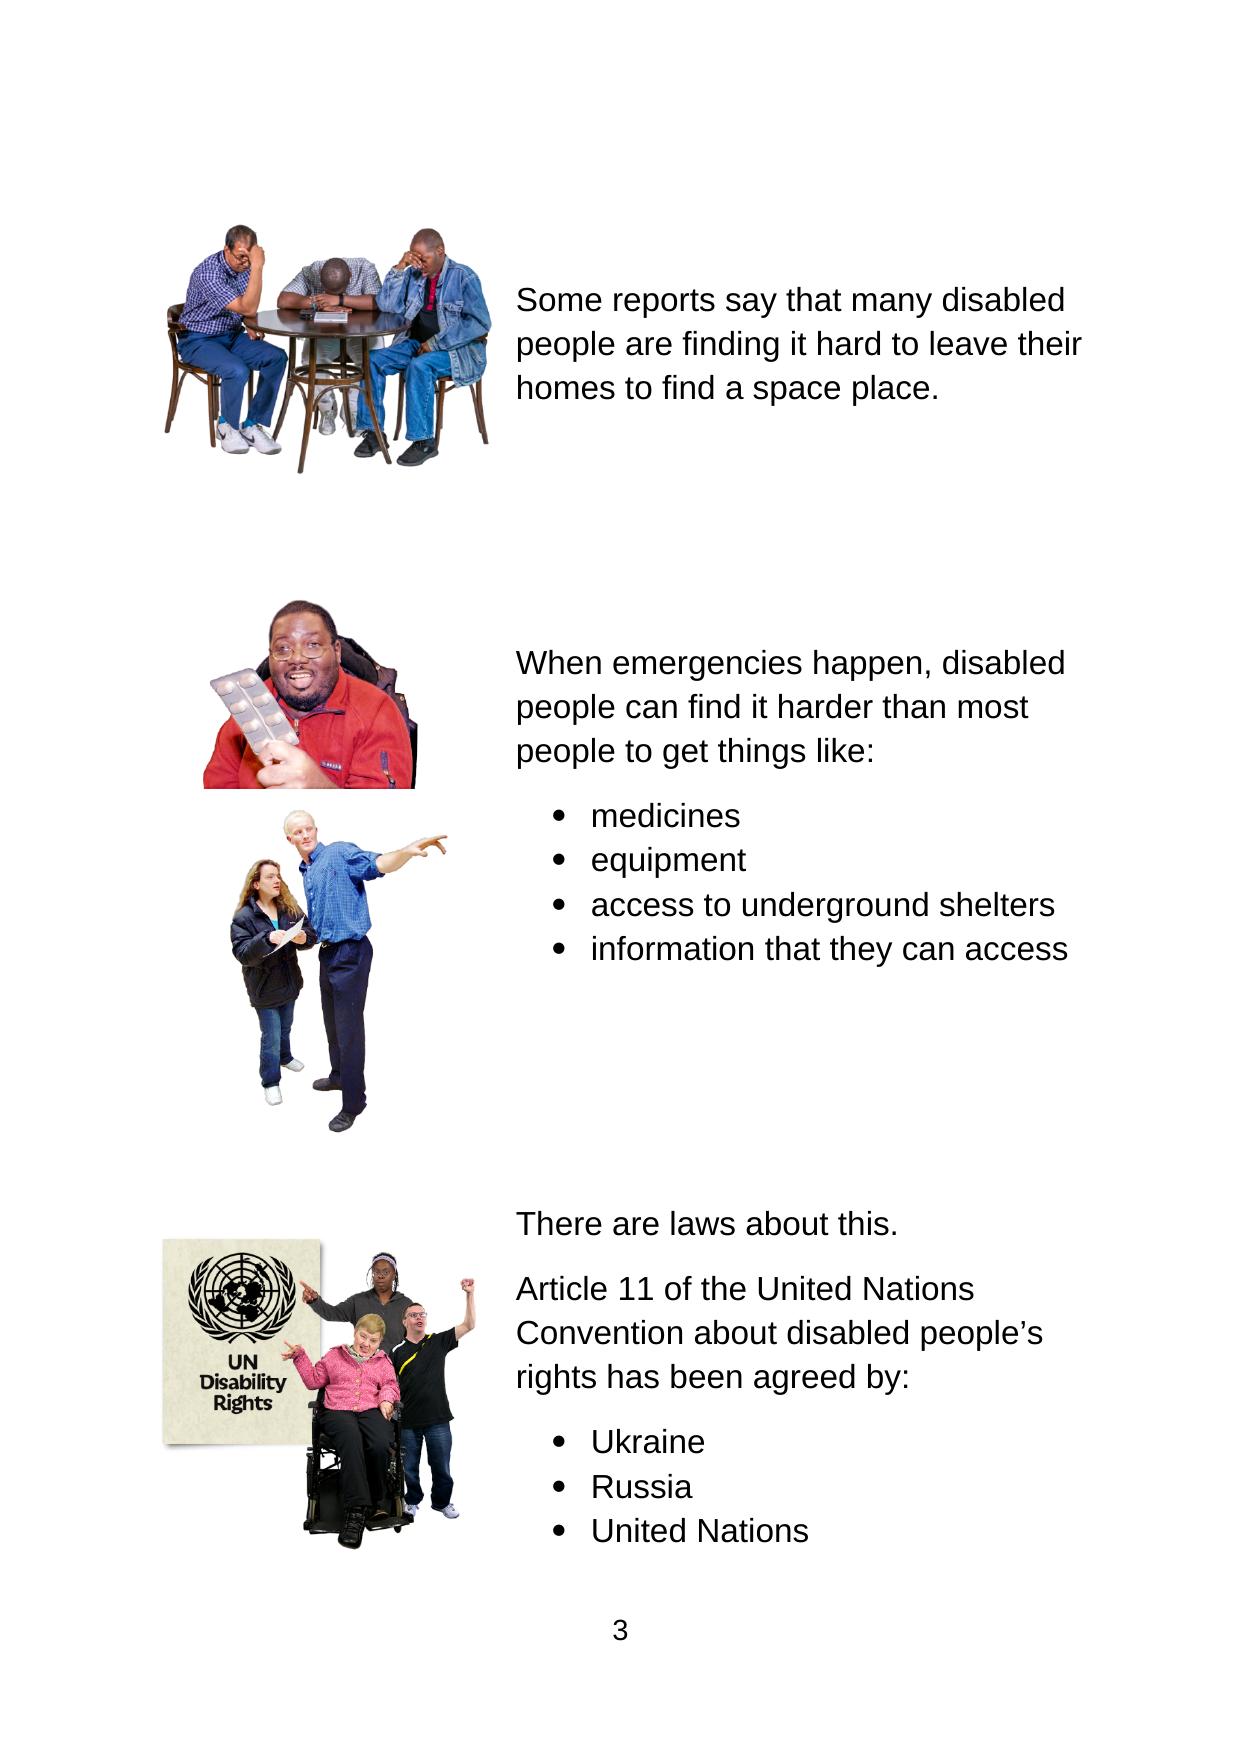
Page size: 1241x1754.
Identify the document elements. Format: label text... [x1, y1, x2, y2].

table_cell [504, 1204, 1113, 1588]
picture [172, 577, 505, 1137]
picture [150, 1222, 482, 1555]
table_cell [150, 578, 504, 1204]
table_cell [150, 150, 504, 578]
table_cell When emergencies happen, disabled people can find it harder than most people to get things like: medicines equipment access to underground shelters information that they can access [504, 578, 1113, 1204]
table_cell [150, 1204, 504, 1588]
picture [161, 183, 494, 516]
table_cell Some reports say that many disabled people are finding it hard to leave their homes to find a space place. [504, 150, 1113, 578]
